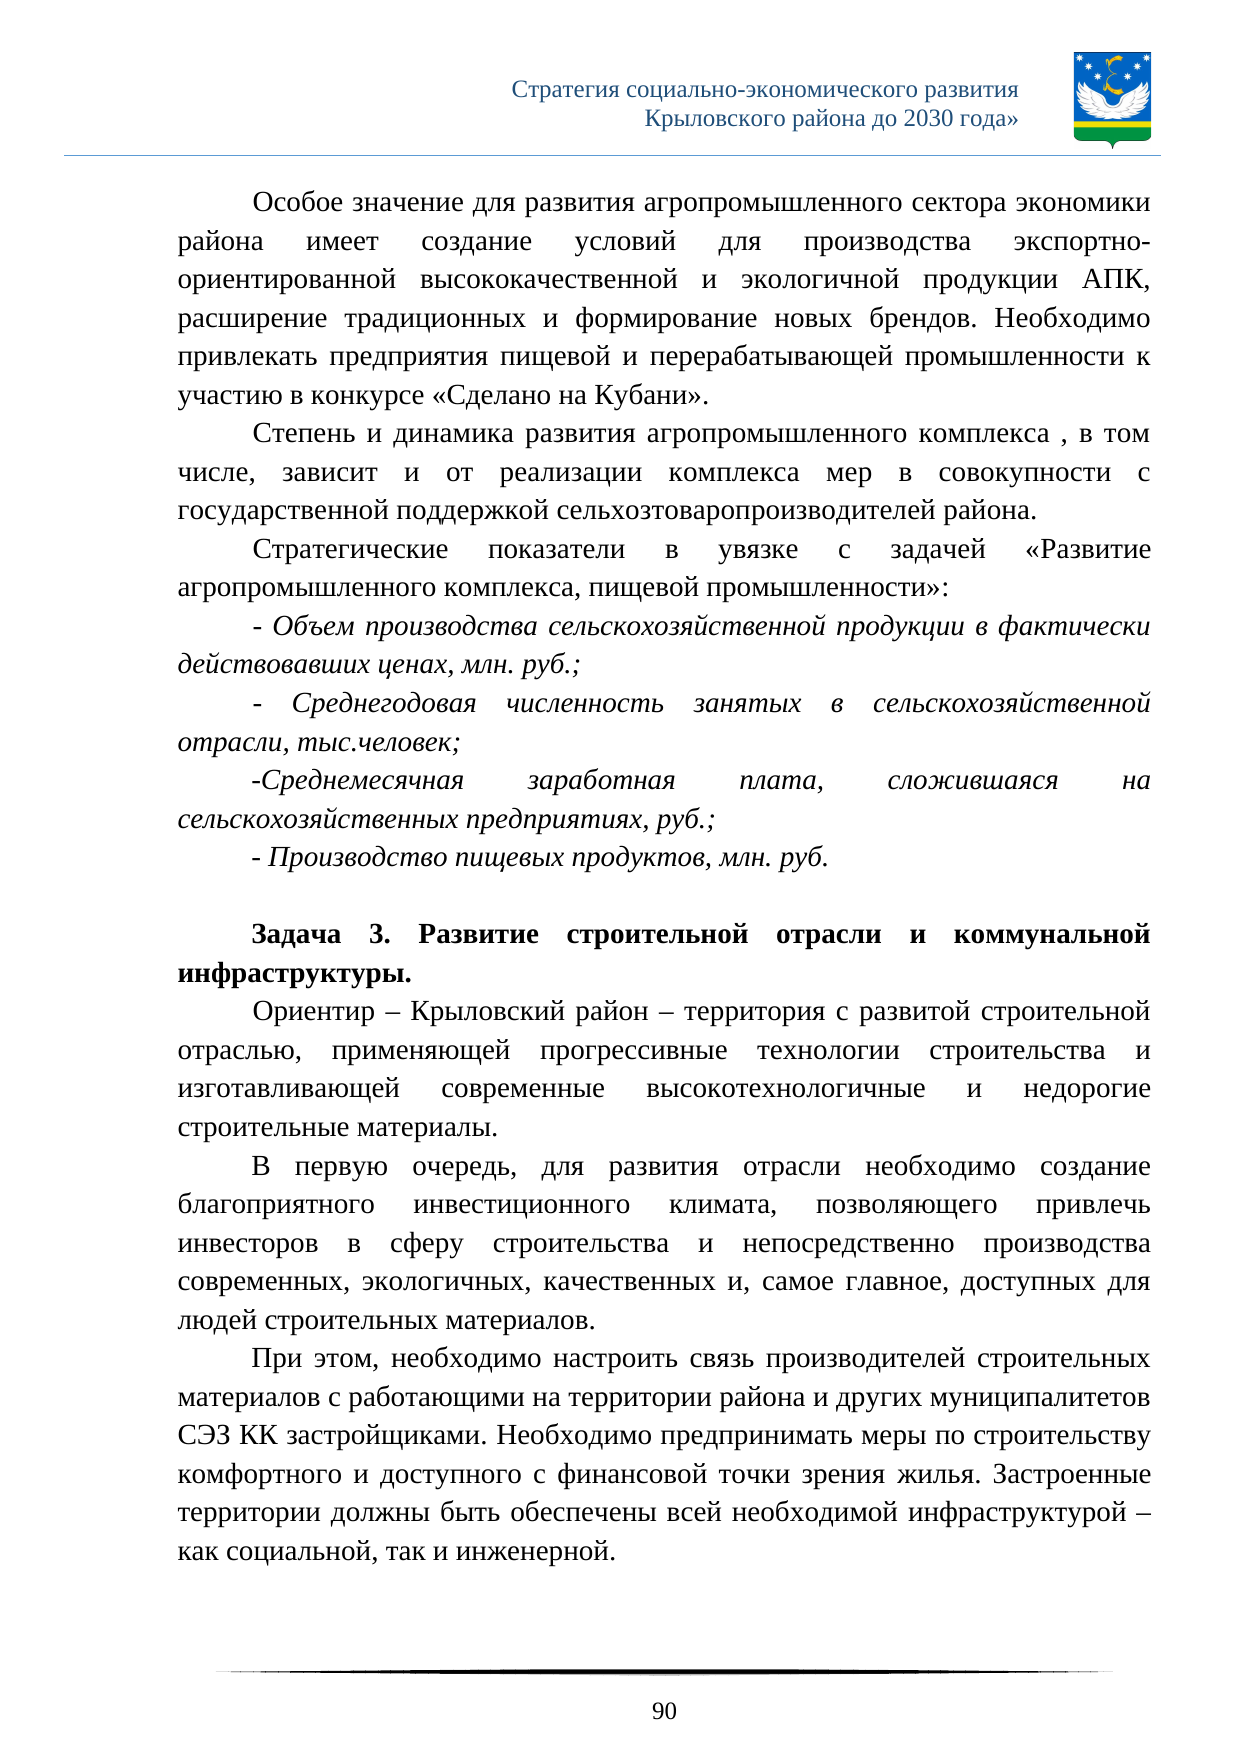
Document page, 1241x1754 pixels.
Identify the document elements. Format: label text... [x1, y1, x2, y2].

picture [215, 1668, 1113, 1676]
picture [1073, 52, 1152, 149]
text - Производство пищевых продуктов, млн. руб. [177, 839, 1152, 873]
text - Среднегодовая численность занятых в сельскохозяйственной отрасли, тыс.человек; [177, 685, 1152, 757]
text При этом, необходимо настроить связь производителей строительных материалов с работающими на территории района и других муниципалитетов СЭЗ КК застройщиками. Необходимо предпринимать меры по строительству комфортного и доступного с финансовой точки зрения жилья. Застроенные территории должны быть обеспечены всей необходимой инфраструктурой – как социальной, так и инженерной. [177, 1340, 1152, 1567]
text Задача 3. Развитие строительной отрасли и коммунальной инфраструктуры. [177, 916, 1152, 988]
text Степень и динамика развития агропромышленного комплекса , в том числе, зависит и от реализации комплекса мер в совокупности с государственной поддержкой сельхозтоваропроизводителей района. [177, 415, 1152, 526]
text В первую очередь, для развития отрасли необходимо создание благоприятного инвестиционного климата, позволяющего привлечь инвесторов в сферу строительства и непосредственно производства современных, экологичных, качественных и, самое главное, доступных для людей строительных материалов. [177, 1148, 1152, 1335]
text -Среднемесячная заработная плата, сложившаяся на сельскохозяйственных предприятиях, руб.; [177, 762, 1152, 834]
text Стратегические показатели в увязке с задачей «Развитие агропромышленного комплекса, пищевой промышленности»: [177, 531, 1152, 603]
text Ориентир – Крыловский район – территория с развитой строительной отраслью, применяющей прогрессивные технологии строительства и изготавливающей современные высокотехнологичные и недорогие строительные материалы. [177, 993, 1152, 1143]
text Особое значение для развития агропромышленного сектора экономики района имеет создание условий для производства экспортно-ориентированной высококачественной и экологичной продукции АПК, расширение традиционных и формирование новых брендов. Необходимо привлекать предприятия пищевой и перерабатывающей промышленности к участию в конкурсе «Сделано на Кубани». [177, 184, 1152, 410]
text - Объем производства сельскохозяйственной продукции в фактически действовавших ценах, млн. руб.; [177, 608, 1152, 680]
